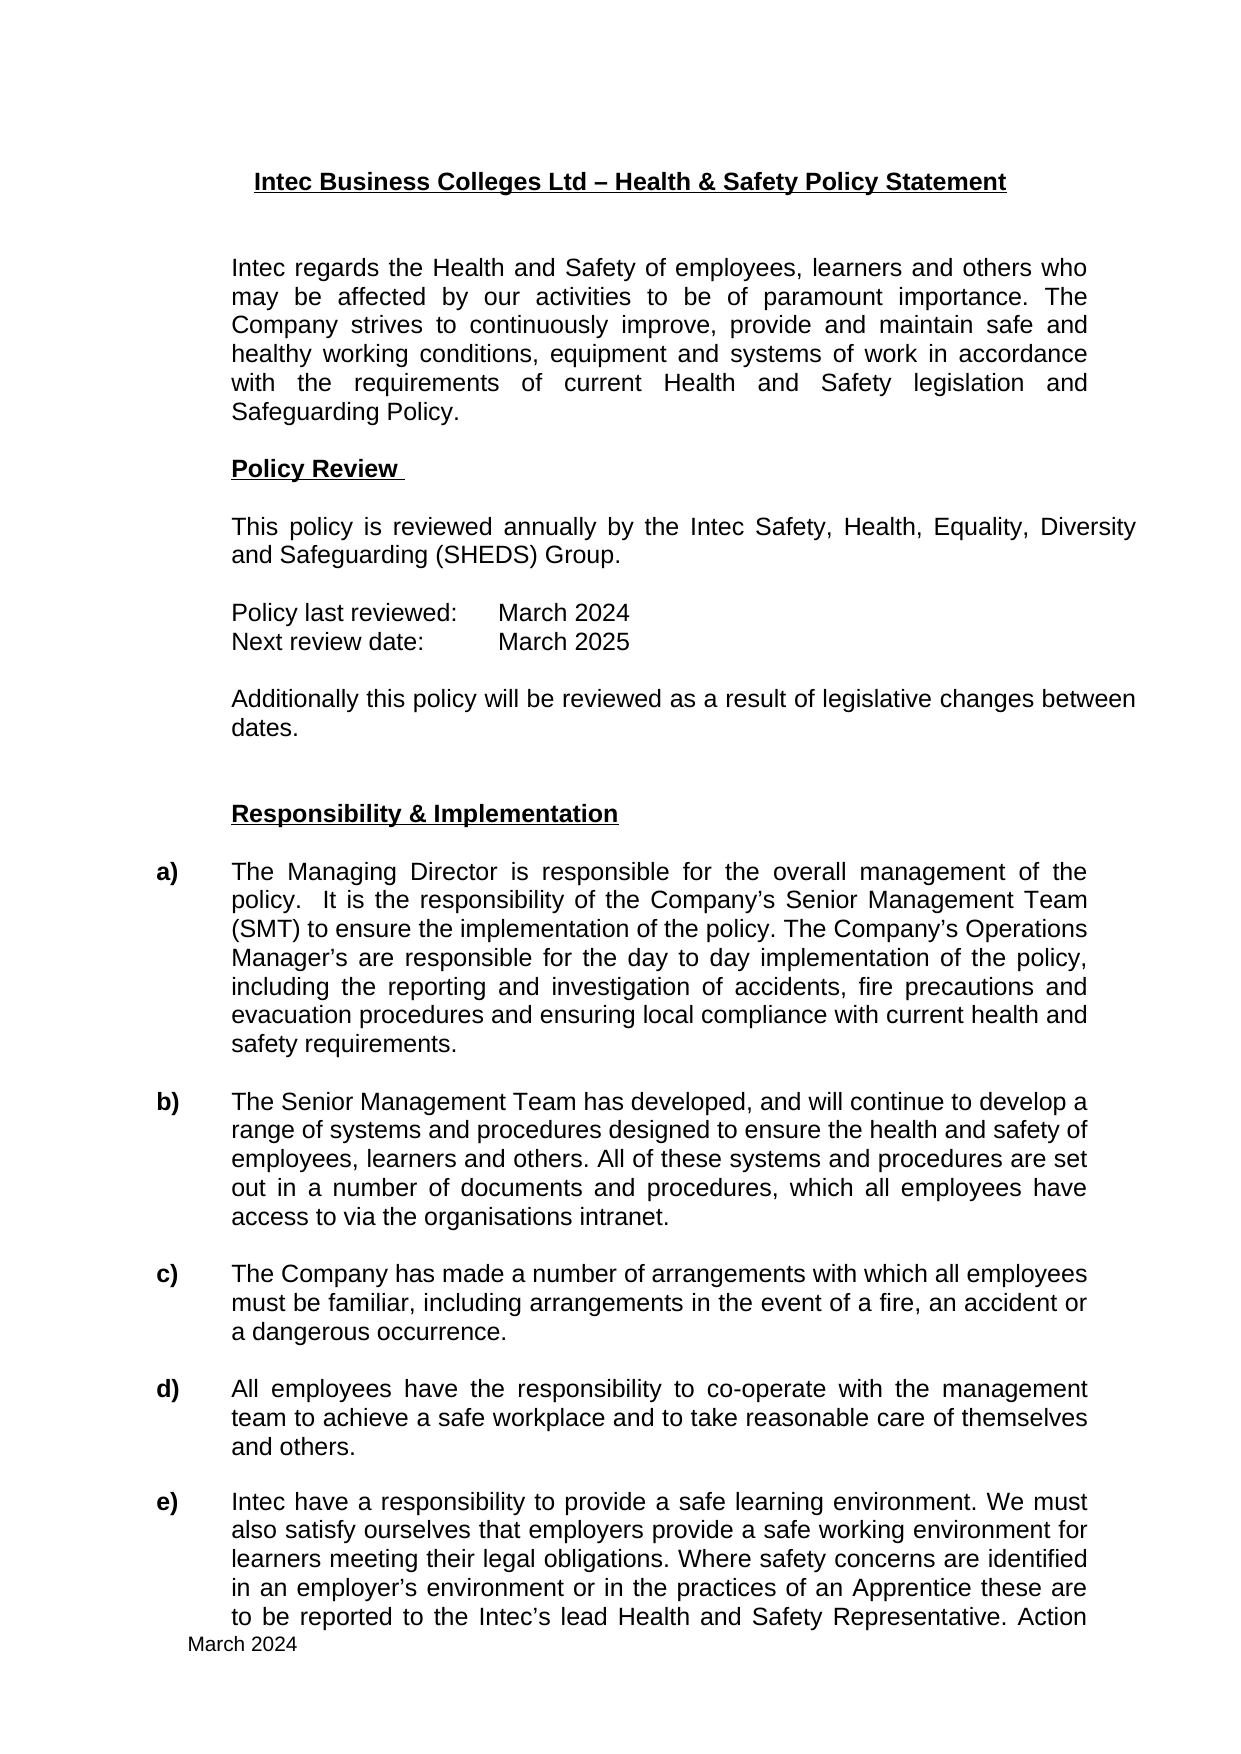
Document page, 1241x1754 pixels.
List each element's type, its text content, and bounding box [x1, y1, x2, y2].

text Intec Business Colleges Ltd – Health & Safety Policy Statement [48, 167, 1213, 195]
text Intec regards the Health and Safety of employees, learners and others who may be affected by our activities to be of paramount importance. The Company strives to continuously improve, provide and maintain safe and healthy working conditions, equipment and systems of work in accordance with the requirements of current Health and Safety legislation and Safeguarding Policy. [231, 253, 1089, 425]
list The Senior Management Team has developed, and will continue to develop a range of systems and procedures designed to ensure the health and safety of employees, learners and others. All of these systems and procedures are set out in a number of documents and procedures, which all employees have access to via the organisations intranet. [156, 1087, 1089, 1230]
list All employees have the responsibility to co-operate with the management team to achieve a safe workplace and to take reasonable care of themselves and others. [156, 1374, 1089, 1460]
text This policy is reviewed annually by the Intec Safety, Health, Equality, Diversity and Safeguarding (SHEDS) Group. [231, 512, 1138, 569]
list The Managing Director is responsible for the overall management of the policy. It is the responsibility of the Company’s Senior Management Team (SMT) to ensure the implementation of the policy. The Company’s Operations Manager’s are responsible for the day to day implementation of the policy, including the reporting and investigation of accidents, fire precautions and evacuation procedures and ensuring local compliance with current health and safety requirements. [156, 857, 1089, 1058]
text Policy last reviewed: March 2024 [231, 598, 1138, 627]
list The Company has made a number of arrangements with which all employees must be familiar, including arrangements in the event of a fire, an accident or a dangerous occurrence. [156, 1259, 1089, 1345]
text Additionally this policy will be reviewed as a result of legislative changes between dates. [231, 684, 1138, 742]
text Next review date: March 2025 [231, 627, 1138, 655]
text Responsibility & Implementation [231, 799, 1089, 828]
text Policy Review [156, 454, 1138, 483]
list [156, 1487, 1089, 1631]
